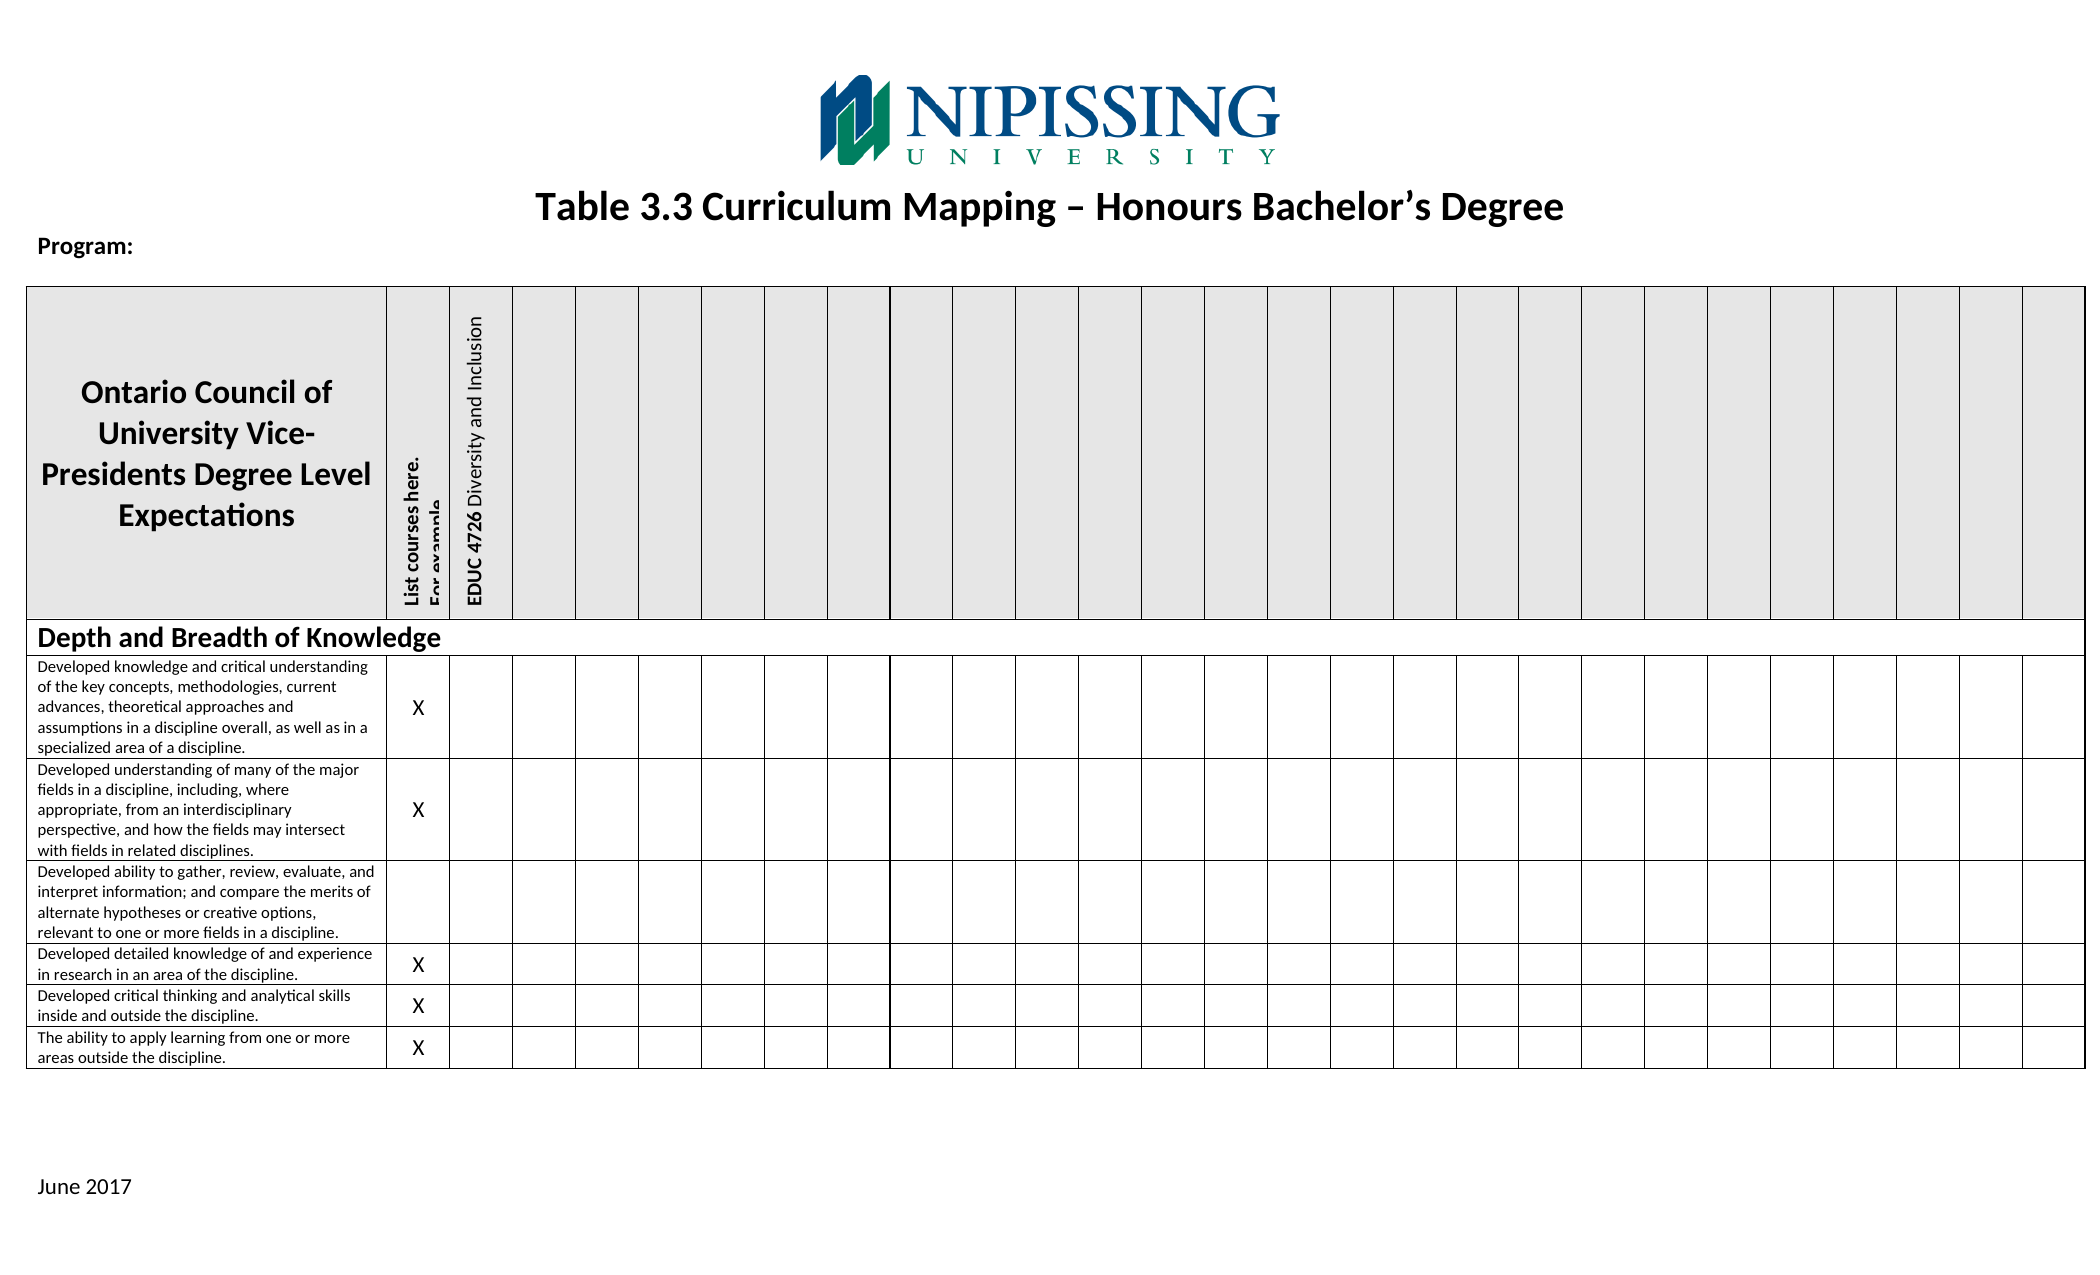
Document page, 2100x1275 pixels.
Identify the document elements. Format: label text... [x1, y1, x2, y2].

table_cell [1708, 861, 1770, 943]
text Program: [37, 231, 2062, 261]
table_cell [1960, 861, 2022, 943]
table_cell [702, 985, 764, 1026]
table_header [1834, 287, 1896, 618]
table_cell [891, 861, 952, 943]
table_cell [1960, 985, 2022, 1026]
table_cell [2023, 656, 2084, 758]
table_cell [1519, 656, 1581, 758]
table_cell [1142, 1027, 1204, 1068]
table_cell [1645, 944, 1707, 984]
table_cell [1582, 656, 1644, 758]
table_cell [1079, 759, 1141, 860]
table_cell [576, 759, 638, 860]
table_cell [513, 656, 575, 758]
table_cell [1645, 861, 1707, 943]
table_cell X [387, 944, 449, 984]
table_cell Developed knowledge and critical understanding of the key concepts, methodologies, current advances, theoretical approaches and assumptions in a discipline overall, as well as in a specialized area of a discipline. [27, 656, 386, 758]
table_cell [639, 1027, 701, 1068]
table_cell Developed ability to gather, review, evaluate, and interpret information; and compare the merits of alternate hypotheses or creative options, relevant to one or more fields in a discipline. [27, 861, 386, 943]
table_cell [1331, 759, 1393, 860]
table_cell [1457, 1027, 1518, 1068]
table_cell Developed understanding of many of the major fields in a discipline, including, where appropriate, from an interdisciplinary perspective, and how the fields may intersect with fields in related disciplines. [27, 759, 386, 860]
table_cell [639, 656, 701, 758]
table_header [1205, 287, 1267, 618]
table_cell [1016, 759, 1078, 860]
table_cell [765, 656, 827, 758]
table_cell [1331, 656, 1393, 758]
table_cell [2023, 985, 2084, 1026]
table_header [765, 287, 827, 618]
table_cell [702, 1027, 764, 1068]
table_cell [1771, 1027, 1833, 1068]
table_header EDUC 4726 Diversity and Inclusion [450, 287, 512, 618]
table_cell [1519, 861, 1581, 943]
table_cell [1834, 985, 1896, 1026]
table_cell [702, 861, 764, 943]
table_cell [639, 759, 701, 860]
table_cell [1897, 759, 1959, 860]
table_cell [2023, 1027, 2084, 1068]
table_header [1457, 287, 1518, 618]
table_cell [1205, 1027, 1267, 1068]
table_cell [1205, 944, 1267, 984]
table_cell [1897, 1027, 1959, 1068]
table_cell [1457, 985, 1518, 1026]
table_cell [1708, 759, 1770, 860]
table_cell [1079, 861, 1141, 943]
table_cell [1708, 656, 1770, 758]
table_cell [828, 656, 889, 758]
table_header [1268, 287, 1330, 618]
table_cell [1016, 944, 1078, 984]
table_cell [1834, 1027, 1896, 1068]
table_cell [1457, 656, 1518, 758]
table_cell [450, 1027, 512, 1068]
table_cell [2023, 861, 2084, 943]
table_cell [1016, 656, 1078, 758]
table_cell [1519, 759, 1581, 860]
table_cell [1897, 656, 1959, 758]
table_cell [891, 985, 952, 1026]
table_cell [1205, 985, 1267, 1026]
text Table 3.3 Curriculum Mapping – Honours Bachelor’s Degree [37, 180, 2062, 231]
table_header [1645, 287, 1707, 618]
table_header [1016, 287, 1078, 618]
table_cell [891, 656, 952, 758]
table_cell [1582, 1027, 1644, 1068]
table_cell [1645, 656, 1707, 758]
table_cell [1645, 985, 1707, 1026]
table_cell [1645, 1027, 1707, 1068]
table_cell [1582, 944, 1644, 984]
table_cell [1268, 861, 1330, 943]
table_cell [1457, 861, 1518, 943]
table_cell [1079, 656, 1141, 758]
table_header [2023, 287, 2084, 618]
table_cell [1457, 944, 1518, 984]
table_header [1897, 287, 1959, 618]
table_cell [953, 944, 1015, 984]
table_header [513, 287, 575, 618]
table_cell [1960, 759, 2022, 860]
table_cell [1771, 985, 1833, 1026]
table_cell [2023, 759, 2084, 860]
table_cell [576, 1027, 638, 1068]
table_cell [702, 759, 764, 860]
table_header [828, 287, 889, 618]
table_cell [1834, 861, 1896, 943]
table_cell [450, 985, 512, 1026]
table_cell [1582, 759, 1644, 860]
table_cell [1331, 944, 1393, 984]
table_cell [1834, 656, 1896, 758]
table_cell [765, 861, 827, 943]
table_cell X [387, 656, 449, 758]
table_cell [828, 759, 889, 860]
table_cell [953, 1027, 1015, 1068]
table_cell [639, 944, 701, 984]
table_header [1331, 287, 1393, 618]
table_header [953, 287, 1015, 618]
table_cell X [387, 985, 449, 1026]
table_cell [1834, 759, 1896, 860]
table_cell [1016, 1027, 1078, 1068]
table_cell [1960, 1027, 2022, 1068]
table_cell [1960, 656, 2022, 758]
table_header Ontario Council of University Vice-Presidents Degree Level Expectations [27, 287, 386, 618]
table_cell [1582, 861, 1644, 943]
table_cell [1960, 944, 2022, 984]
table_cell [765, 759, 827, 860]
table_cell [1708, 944, 1770, 984]
table_cell [702, 656, 764, 758]
table_header [1960, 287, 2022, 618]
table_cell X [387, 1027, 449, 1068]
table_header [1079, 287, 1141, 618]
table_cell [1771, 759, 1833, 860]
table_cell Depth and Breadth of Knowledge [27, 620, 2084, 655]
table_cell [1331, 985, 1393, 1026]
table_cell [1708, 1027, 1770, 1068]
table_cell [1079, 1027, 1141, 1068]
table_cell Developed critical thinking and analytical skills inside and outside the discipline. [27, 985, 386, 1026]
table_cell [513, 985, 575, 1026]
table_cell [1016, 861, 1078, 943]
table_cell [828, 1027, 889, 1068]
table_cell [1268, 985, 1330, 1026]
table_cell [1834, 944, 1896, 984]
table_header [1708, 287, 1770, 618]
table_cell [1142, 944, 1204, 984]
table_cell [1142, 656, 1204, 758]
table_cell [953, 985, 1015, 1026]
table_cell [1142, 861, 1204, 943]
table_cell [1205, 861, 1267, 943]
table_cell [828, 944, 889, 984]
table_cell [828, 861, 889, 943]
table_cell [891, 944, 952, 984]
table_cell [953, 861, 1015, 943]
table_cell [1142, 759, 1204, 860]
table_header List courses here. For example, [387, 287, 449, 618]
table_cell [1142, 985, 1204, 1026]
table_header [1519, 287, 1581, 618]
table_cell [1394, 656, 1456, 758]
table_cell [450, 944, 512, 984]
table_cell [1708, 985, 1770, 1026]
table_header [576, 287, 638, 618]
table_cell [953, 656, 1015, 758]
table_cell [1331, 861, 1393, 943]
table_cell [1016, 985, 1078, 1026]
table_cell [639, 861, 701, 943]
table_header [639, 287, 701, 618]
table_cell [1771, 861, 1833, 943]
table_cell [513, 759, 575, 860]
table_cell [1519, 944, 1581, 984]
table_cell [576, 861, 638, 943]
table_cell [765, 1027, 827, 1068]
table_cell [1079, 944, 1141, 984]
table_cell [576, 985, 638, 1026]
table_cell [1268, 656, 1330, 758]
table_cell [1582, 985, 1644, 1026]
table_cell [1394, 861, 1456, 943]
table_cell [1771, 656, 1833, 758]
table_cell [891, 1027, 952, 1068]
table_cell [702, 944, 764, 984]
table_header [1142, 287, 1204, 618]
table_cell [513, 1027, 575, 1068]
table_cell X [387, 759, 449, 860]
table_header [702, 287, 764, 618]
table_cell [1897, 985, 1959, 1026]
table_cell [639, 985, 701, 1026]
table_cell The ability to apply learning from one or more areas outside the discipline. [27, 1027, 386, 1068]
table_cell [765, 985, 827, 1026]
table_header [891, 287, 952, 618]
table_cell [1205, 759, 1267, 860]
table_cell [1268, 944, 1330, 984]
table_cell [1394, 759, 1456, 860]
table_header [1394, 287, 1456, 618]
table_cell [1457, 759, 1518, 860]
table_cell [828, 985, 889, 1026]
table_cell [576, 656, 638, 758]
table_cell [1771, 944, 1833, 984]
table_cell [2023, 944, 2084, 984]
table_cell [450, 759, 512, 860]
table_cell [1079, 985, 1141, 1026]
table_cell [953, 759, 1015, 860]
table_cell [1519, 1027, 1581, 1068]
table_cell [1897, 861, 1959, 943]
table_cell [1205, 656, 1267, 758]
table_cell [450, 861, 512, 943]
table_cell [1519, 985, 1581, 1026]
table_cell [1394, 985, 1456, 1026]
table_cell [891, 759, 952, 860]
table_cell [1394, 944, 1456, 984]
table_header [1582, 287, 1644, 618]
table_cell [576, 944, 638, 984]
table_cell [765, 944, 827, 984]
table_cell [1897, 944, 1959, 984]
table_cell [450, 656, 512, 758]
table_cell [513, 861, 575, 943]
table_cell [1331, 1027, 1393, 1068]
table_cell [387, 861, 449, 943]
table_cell [1394, 1027, 1456, 1068]
table_cell [1645, 759, 1707, 860]
table_cell [1268, 1027, 1330, 1068]
table_cell [513, 944, 575, 984]
table_cell Developed detailed knowledge of and experience in research in an area of the discipline. [27, 944, 386, 984]
table_cell [1268, 759, 1330, 860]
table_header [1771, 287, 1833, 618]
